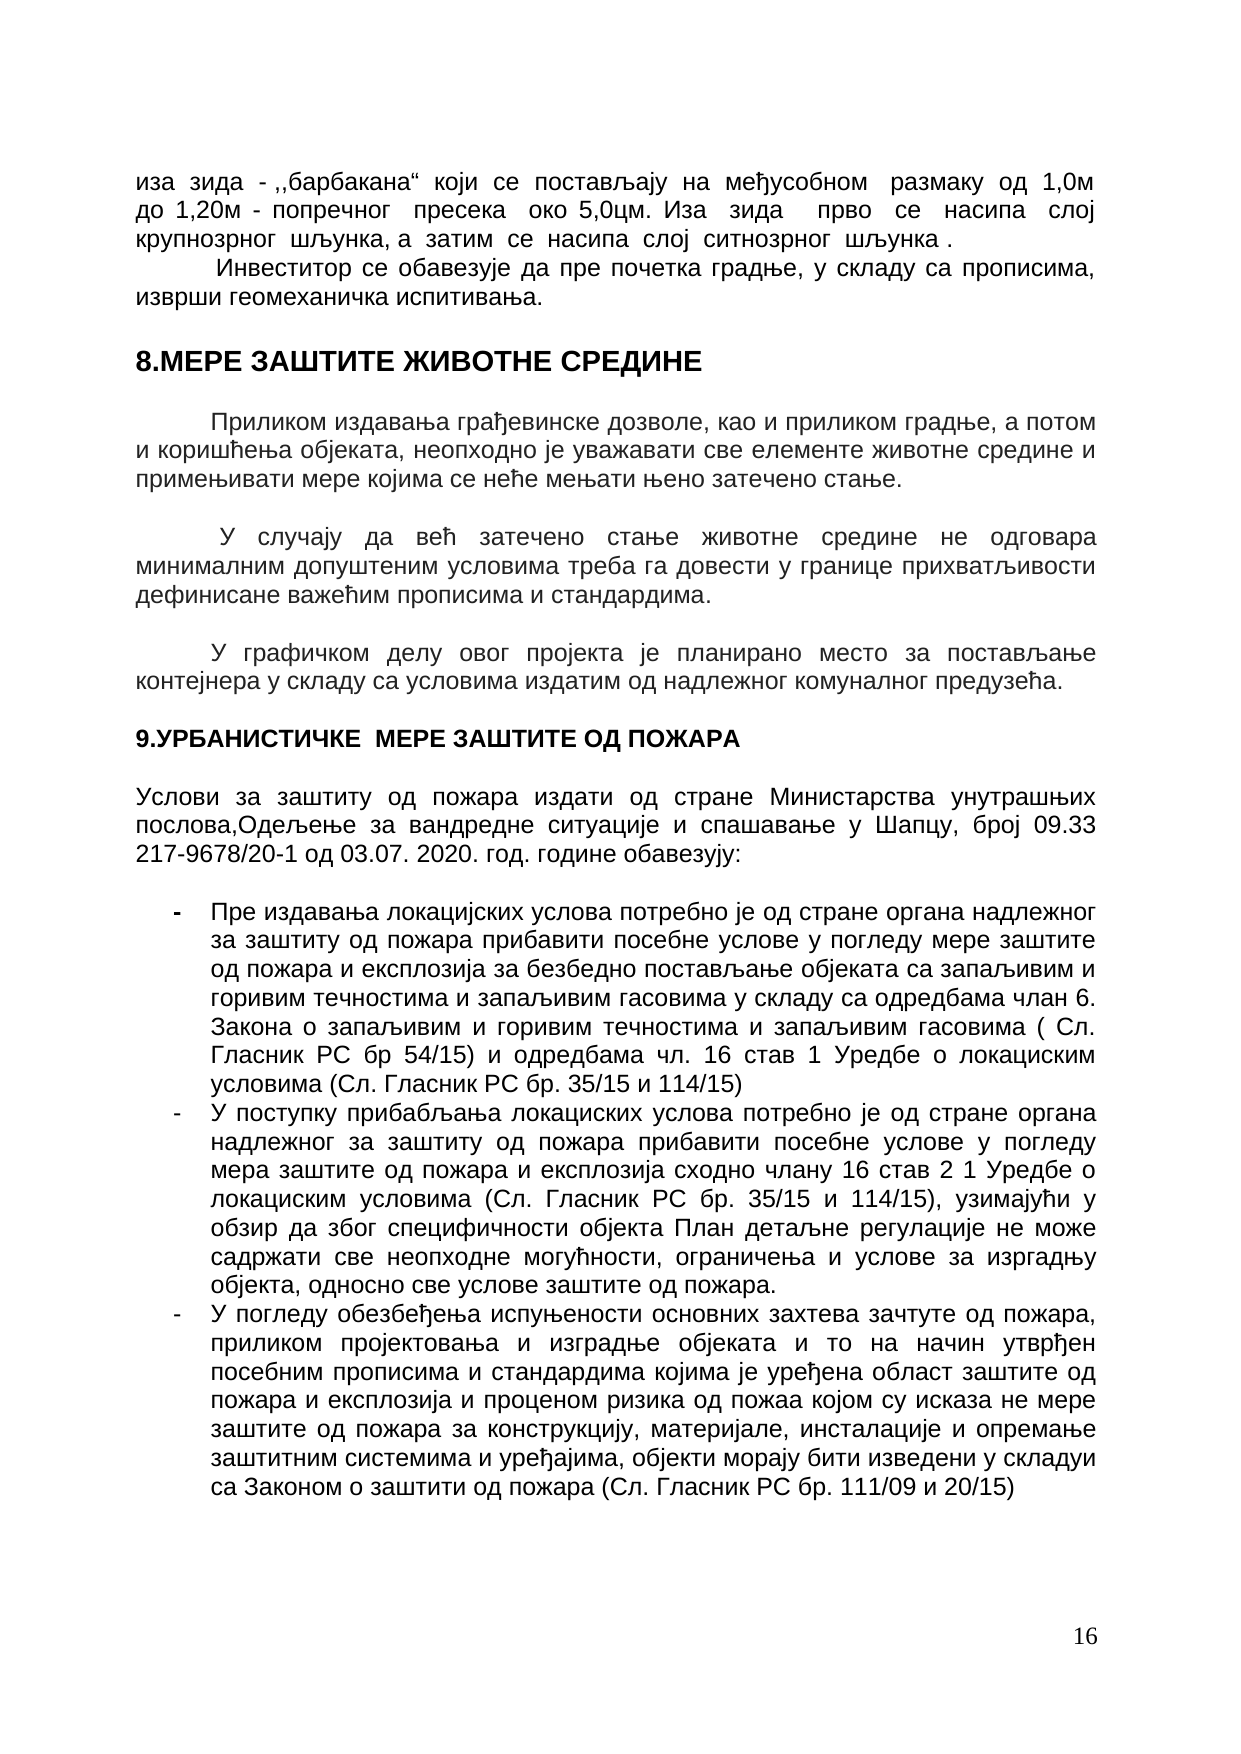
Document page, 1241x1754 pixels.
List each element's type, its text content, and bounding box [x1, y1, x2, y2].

list У поступку прибабљања локациских услова потребно је од стране органа надлежног за заштиту од пожара прибавити посебне услове у погледу мера заштите од пожара и експлозија сходно члану 16 став 2 1 Уредбе о локациским условима (Сл. Гласник РС бр. 35/15 и 114/15), узимајући у обзир да због специфичности објекта План детаљне регулације не може садржати све неопходне могућности, ограничења и услове за изргадњу објекта, односно све услове заштите од пожара. [173, 1098, 1097, 1299]
list Пре издавања локацијских услова потребно је од стране органа надлежног за заштиту од пожара прибавити посебне услове у погледу мере заштите од пожара и експлозија за безбедно постављање објеката са запаљивим и горивим течностима и запаљивим гасовима у складу са одредбама члан 6. Закона о запаљивим и горивим течностима и запаљивим гасовима ( Сл. Гласник РС бр 54/15) и одредбама чл. 16 став 1 Уредбе о локациским условима (Сл. Гласник РС бр. 35/15 и 114/15) [173, 897, 1097, 1098]
text 9.УРБАНИСТИЧКЕ МЕРЕ ЗАШТИТЕ ОД ПОЖАРА [135, 724, 1097, 753]
text Инвеститор се обавезује да пре почетка градње, у складу са прописима, изврши геомеханичка испитивања. [135, 253, 1097, 310]
text Приликом издавања грађевинске дозволе, као и приликом градње, а потом и коришћења објеката, неопходно је уважавати све елементе животне средине и примењивати мере којима се неће мењати њено затечено стање. [135, 407, 1097, 493]
text 8.МЕРЕ ЗАШТИТЕ ЖИВОТНЕ СРЕДИНЕ [135, 344, 1097, 377]
text У графичком делу овог пројекта је планирано место за постављање контејнера у складу са условима издатим од надлежног комуналног предузећа. [135, 637, 1097, 695]
text Услови за заштиту од пожара издати од стране Министарства унутрашњих послова,Одељење за вандредне ситуације и спашавање у Шапцу, број 09.33 217-9678/20-1 од 03.07. 2020. год. године обавезују: [135, 782, 1097, 868]
text У случају да већ затечено стање животне средине не одговара минималним допуштеним условима треба га довести у границе прихватљивости дефинисане важећим прописима и стандардима. [135, 522, 1097, 608]
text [135, 167, 1097, 253]
list У погледу обезбеђења испуњености основних захтева зачтуте од пожара, приликом пројектовања и изградње објеката и то на начин утврђен посебним прописима и стандардима којима је уређена област заштите од пожара и експлозија и проценом ризика од пожаа којом су исказа не мере заштите од пожара за конструкцију, материјале, инсталације и опремање заштитним системима и уређајима, објекти морају бити изведени у складуи са Законом о заштити од пожара (Сл. Гласник РС бр. 111/09 и 20/15) [173, 1299, 1097, 1500]
